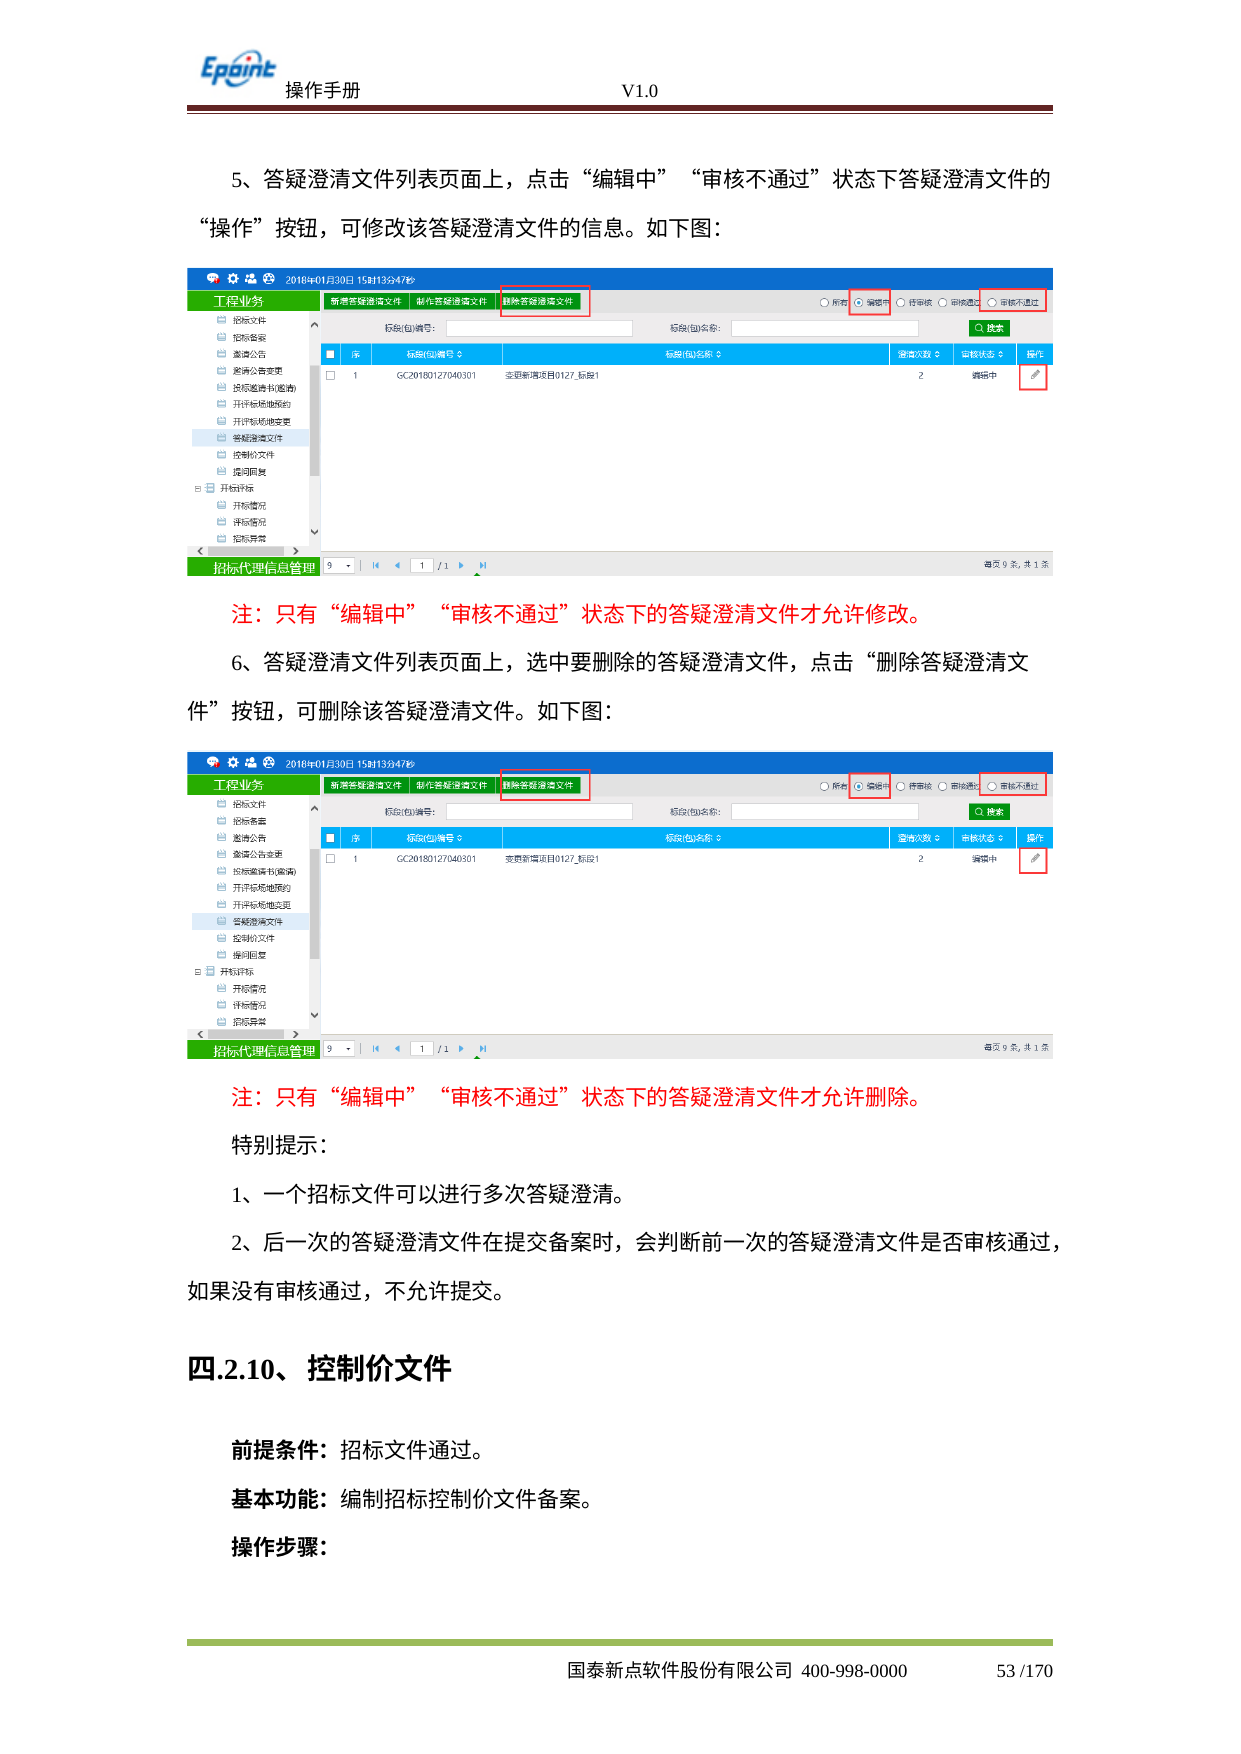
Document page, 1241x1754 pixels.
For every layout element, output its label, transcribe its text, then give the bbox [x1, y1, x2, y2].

text 操作步骤： [187, 1529, 1053, 1562]
picture [327, 834, 334, 842]
picture [327, 351, 334, 358]
text 5、答疑澄清文件列表页面上，点击“编辑中”“审核不通过”状态下答疑澄清文件的“操作”按钮，可修改该答疑澄清文件的信息。如下图： [187, 162, 1053, 243]
picture [187, 267, 1053, 576]
text 前提条件：招标文件通过。 [187, 1433, 1053, 1465]
text 6、答疑澄清文件列表页面上，选中要删除的答疑澄清文件，点击“删除答疑澄清文件”按钮，可删除该答疑澄清文件。如下图： [187, 645, 1053, 726]
text 1、一个招标文件可以进行多次答疑澄清。 [187, 1176, 1053, 1209]
text 注：只有“编辑中”“审核不通过”状态下的答疑澄清文件才允许删除。 [187, 1080, 1053, 1112]
text 特别提示： [187, 1128, 1053, 1161]
text 基本功能：编制招标控制价文件备案。 [187, 1481, 1053, 1514]
text 2、后一次的答疑澄清文件在提交备案时，会判断前一次的答疑澄清文件是否审核通过，如果没有审核通过，不允许提交。 [187, 1225, 1053, 1306]
text 注：只有“编辑中”“审核不通过”状态下的答疑澄清文件才允许修改。 [187, 597, 1053, 629]
subtitle 控制价文件 [187, 1334, 1053, 1399]
picture [436, 352, 444, 357]
picture [187, 750, 1053, 1059]
picture [187, 47, 286, 98]
